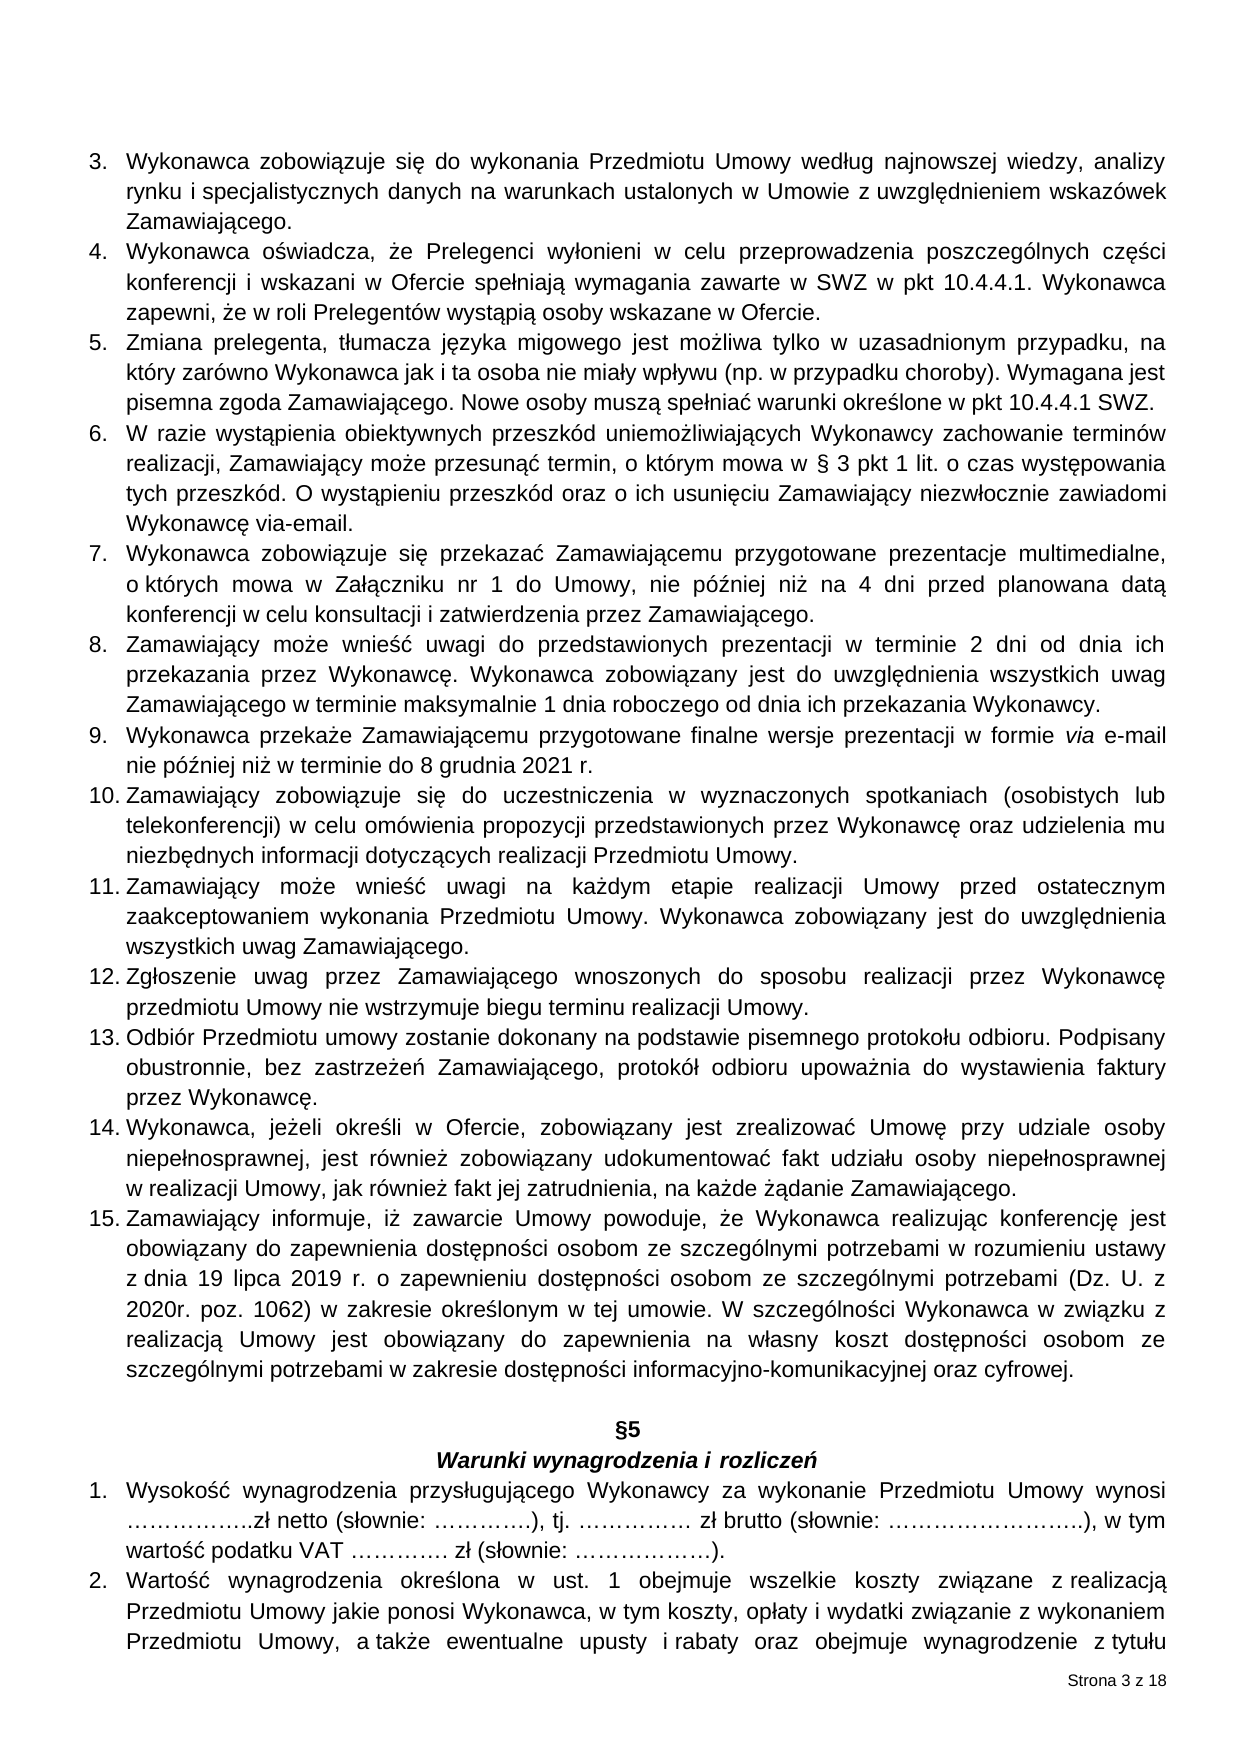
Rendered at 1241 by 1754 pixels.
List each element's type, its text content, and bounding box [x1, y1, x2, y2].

list Wysokość wynagrodzenia przysługującego Wykonawcy za wykonanie Przedmiotu Umowy wynosi ……………..zł netto (słownie: ………….), tj. …………… zł brutto (słownie: ……………………..), w tym wartość podatku VAT …………. zł (słownie: ………………). [89, 1477, 1167, 1563]
list Zamawiający może wnieść uwagi na każdym etapie realizacji Umowy przed ostatecznym zaakceptowaniem wykonania Przedmiotu Umowy. Wykonawca zobowiązany jest do uwzględnienia wszystkich uwag Zamawiającego. [89, 873, 1167, 959]
list Wykonawca zobowiązuje się do wykonania Przedmiotu Umowy według najnowszej wiedzy, analizy rynku i specjalistycznych danych na warunkach ustalonych w Umowie z uwzględnieniem wskazówek Zamawiającego. [89, 148, 1167, 234]
text §5 [89, 1416, 1167, 1443]
list Zmiana prelegenta, tłumacza języka migowego jest możliwa tylko w uzasadnionym przypadku, na który zarówno Wykonawca jak i ta osoba nie miały wpływu (np. w przypadku choroby). Wymagana jest pisemna zgoda Zamawiającego. Nowe osoby muszą spełniać warunki określone w pkt 10.4.4.1 SWZ. [89, 329, 1167, 416]
list Wykonawca zobowiązuje się przekazać Zamawiającemu przygotowane prezentacje multimedialne, o których mowa w Załączniku nr 1 do Umowy, nie później niż na 4 dni przed planowana datą konferencji w celu konsultacji i zatwierdzenia przez Zamawiającego. [89, 540, 1167, 627]
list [89, 1567, 1167, 1654]
list Zamawiający zobowiązuje się do uczestniczenia w wyznaczonych spotkaniach (osobistych lub telekonferencji) w celu omówienia propozycji przedstawionych przez Wykonawcę oraz udzielenia mu niezbędnych informacji dotyczących realizacji Przedmiotu Umowy. [89, 782, 1167, 869]
text Warunki wynagrodzenia i rozliczeń [89, 1447, 1167, 1473]
list Odbiór Przedmiotu umowy zostanie dokonany na podstawie pisemnego protokołu odbioru. Podpisany obustronnie, bez zastrzeżeń Zamawiającego, protokół odbioru upoważnia do wystawienia faktury przez Wykonawcę. [89, 1024, 1167, 1110]
list Wykonawca oświadcza, że Prelegenci wyłonieni w celu przeprowadzenia poszczególnych części konferencji i wskazani w Ofercie spełniają wymagania zawarte w SWZ w pkt 10.4.4.1. Wykonawca zapewni, że w roli Prelegentów wystąpią osoby wskazane w Ofercie. [89, 238, 1167, 325]
list Zamawiający może wnieść uwagi do przedstawionych prezentacji w terminie 2 dni od dnia ich przekazania przez Wykonawcę. Wykonawca zobowiązany jest do uwzględnienia wszystkich uwag Zamawiającego w terminie maksymalnie 1 dnia roboczego od dnia ich przekazania Wykonawcy. [89, 631, 1167, 718]
list Zamawiający informuje, iż zawarcie Umowy powoduje, że Wykonawca realizując konferencję jest obowiązany do zapewnienia dostępności osobom ze szczególnymi potrzebami w rozumieniu ustawy z dnia 19 lipca 2019 r. o zapewnieniu dostępności osobom ze szczególnymi potrzebami (Dz. U. z 2020r. poz. 1062) w zakresie określonym w tej umowie. W szczególności Wykonawca w związku z realizacją Umowy jest obowiązany do zapewnienia na własny koszt dostępności osobom ze szczególnymi potrzebami w zakresie dostępności informacyjno-komunikacyjnej oraz cyfrowej. [89, 1205, 1167, 1382]
list Wykonawca, jeżeli określi w Ofercie, zobowiązany jest zrealizować Umowę przy udziale osoby niepełnosprawnej, jest również zobowiązany udokumentować fakt udziału osoby niepełnosprawnej w realizacji Umowy, jak również fakt jej zatrudnienia, na każde żądanie Zamawiającego. [89, 1114, 1167, 1201]
list Wykonawca przekaże Zamawiającemu przygotowane finalne wersje prezentacji w formie via e-mail nie później niż w terminie do 8 grudnia 2021 r. [89, 722, 1167, 778]
list Zgłoszenie uwag przez Zamawiającego wnoszonych do sposobu realizacji przez Wykonawcę przedmiotu Umowy nie wstrzymuje biegu terminu realizacji Umowy. [89, 963, 1167, 1020]
list W razie wystąpienia obiektywnych przeszkód uniemożliwiających Wykonawcy zachowanie terminów realizacji, Zamawiający może przesunąć termin, o którym mowa w § 3 pkt 1 lit. o czas występowania tych przeszkód. O wystąpieniu przeszkód oraz o ich usunięciu Zamawiający niezwłocznie zawiadomi Wykonawcę via-email. [89, 419, 1167, 536]
